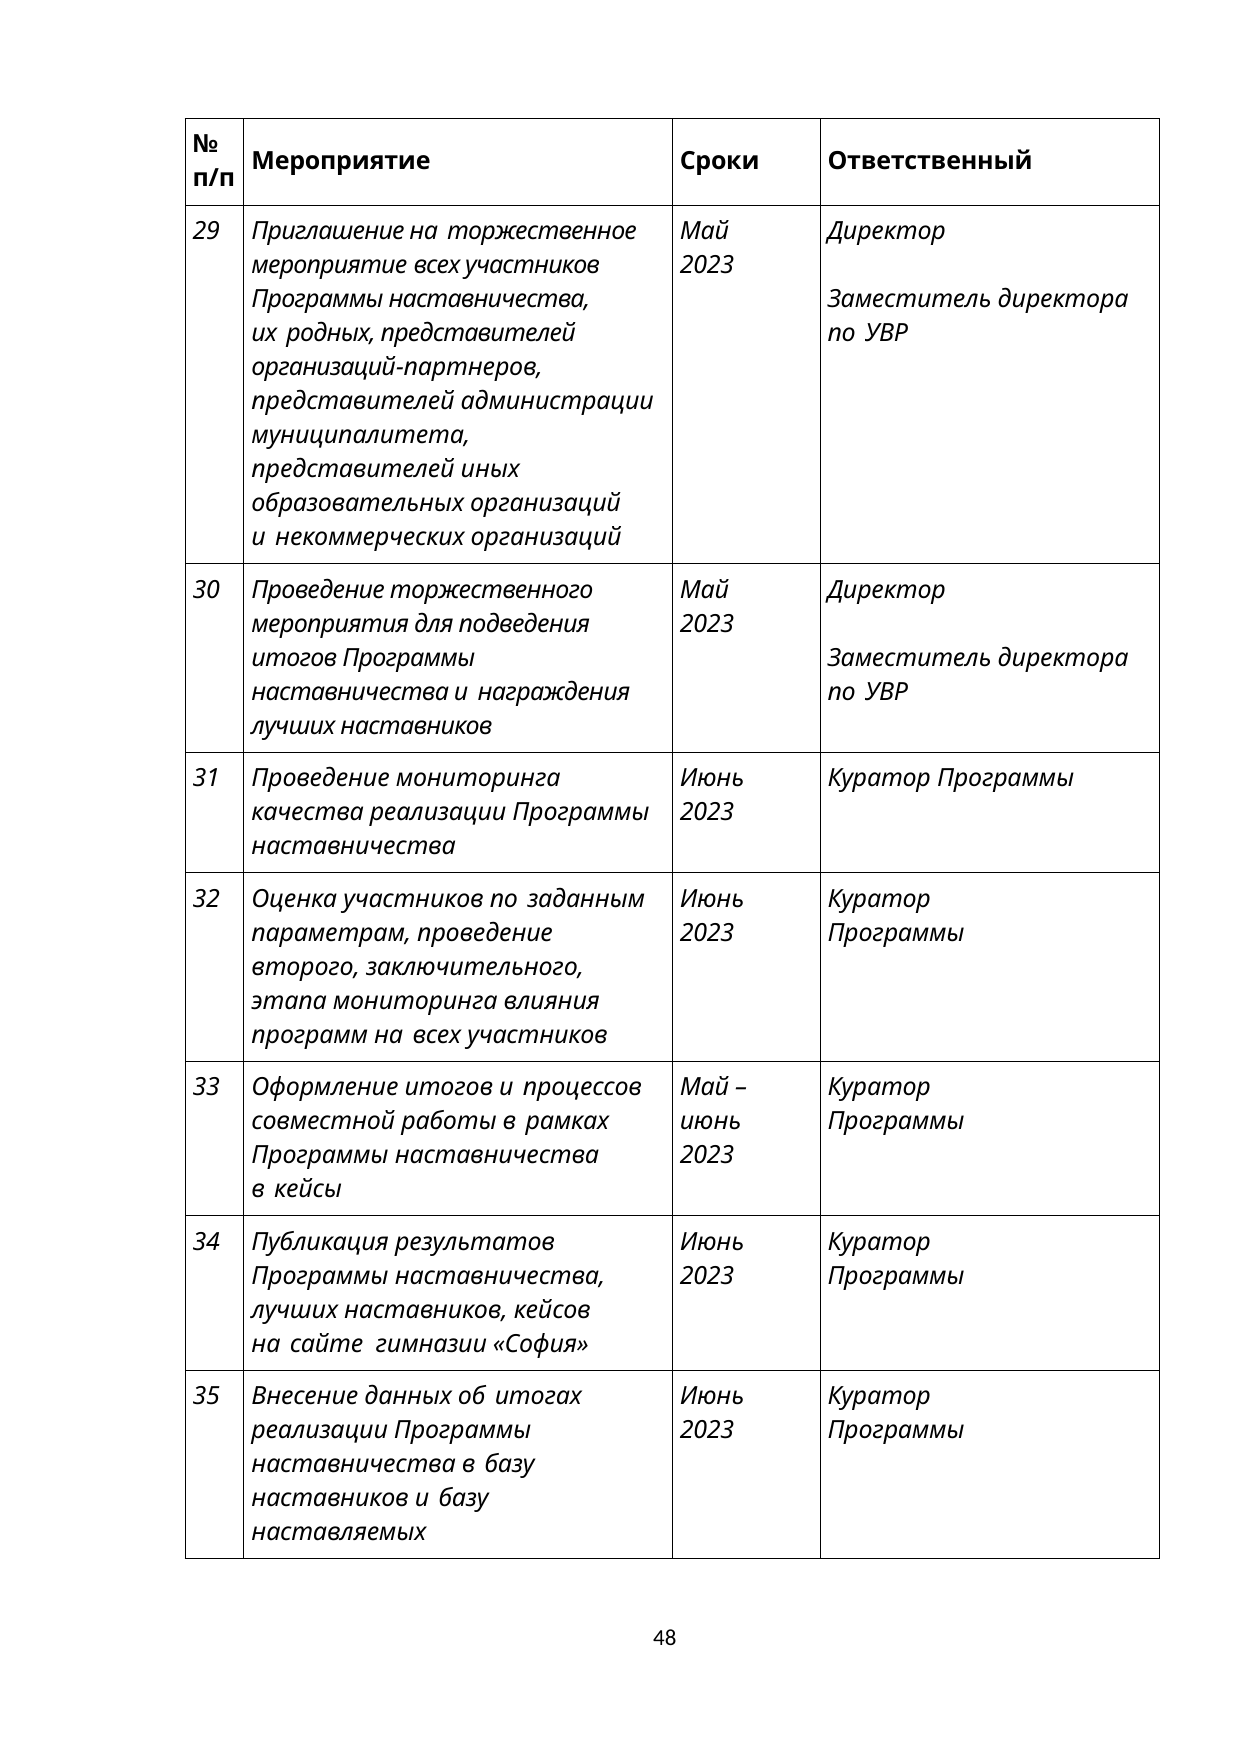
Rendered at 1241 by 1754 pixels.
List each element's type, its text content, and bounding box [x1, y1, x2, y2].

table_cell Май 2023 [673, 206, 820, 563]
table_cell 35 [186, 1371, 243, 1558]
table_cell Куратор Программы [821, 753, 1159, 872]
table_cell Куратор Программы [821, 1062, 1159, 1215]
table_cell 33 [186, 1062, 243, 1215]
table_cell Проведение мониторинга качества реализации Программы наставничества [244, 753, 672, 872]
table_cell Май – июнь 2023 [673, 1062, 820, 1215]
table_header Сроки [673, 119, 820, 204]
table_cell Май 2023 [673, 564, 820, 752]
table_cell Июнь 2023 [673, 753, 820, 872]
table_cell 31 [186, 753, 243, 872]
table_cell Приглашение на торжественное мероприятие всех участников Программы наставничества, их родных, представителей организаций-партнеров, представителей администрации муниципалитета, представителей иных образовательных организаций и некоммерческих организаций [244, 206, 672, 563]
table_cell 30 [186, 564, 243, 752]
table_cell Июнь 2023 [673, 873, 820, 1061]
table_cell Проведение торжественного мероприятия для подведения итогов Программы наставничества и награждения лучших наставников [244, 564, 672, 752]
table_cell 29 [186, 206, 243, 563]
table_cell Куратор Программы [821, 873, 1159, 1061]
table_cell 32 [186, 873, 243, 1061]
table_cell Публикация результатов Программы наставничества, лучших наставников, кейсов на сайте гимназии «София» [244, 1216, 672, 1370]
table_cell Оценка участников по заданным параметрам, проведение второго, заключительного, этапа мониторинга влияния программ на всех участников [244, 873, 672, 1061]
table_cell 34 [186, 1216, 243, 1370]
table_cell Июнь 2023 [673, 1371, 820, 1558]
table_cell Внесение данных об итогах реализации Программы наставничества в базу наставников и базу наставляемых [244, 1371, 672, 1558]
table_header № п/п [186, 119, 243, 204]
table_cell Июнь 2023 [673, 1216, 820, 1370]
table_cell Директор Заместитель директора по УВР [821, 206, 1159, 563]
table_cell Куратор Программы [821, 1216, 1159, 1370]
table_cell Оформление итогов и процессов совместной работы в рамках Программы наставничества в кейсы [244, 1062, 672, 1215]
table_header Мероприятие [244, 119, 672, 204]
table_cell Куратор Программы [821, 1371, 1159, 1558]
table_header Ответственный [821, 119, 1159, 204]
table_cell Директор Заместитель директора по УВР [821, 564, 1159, 752]
